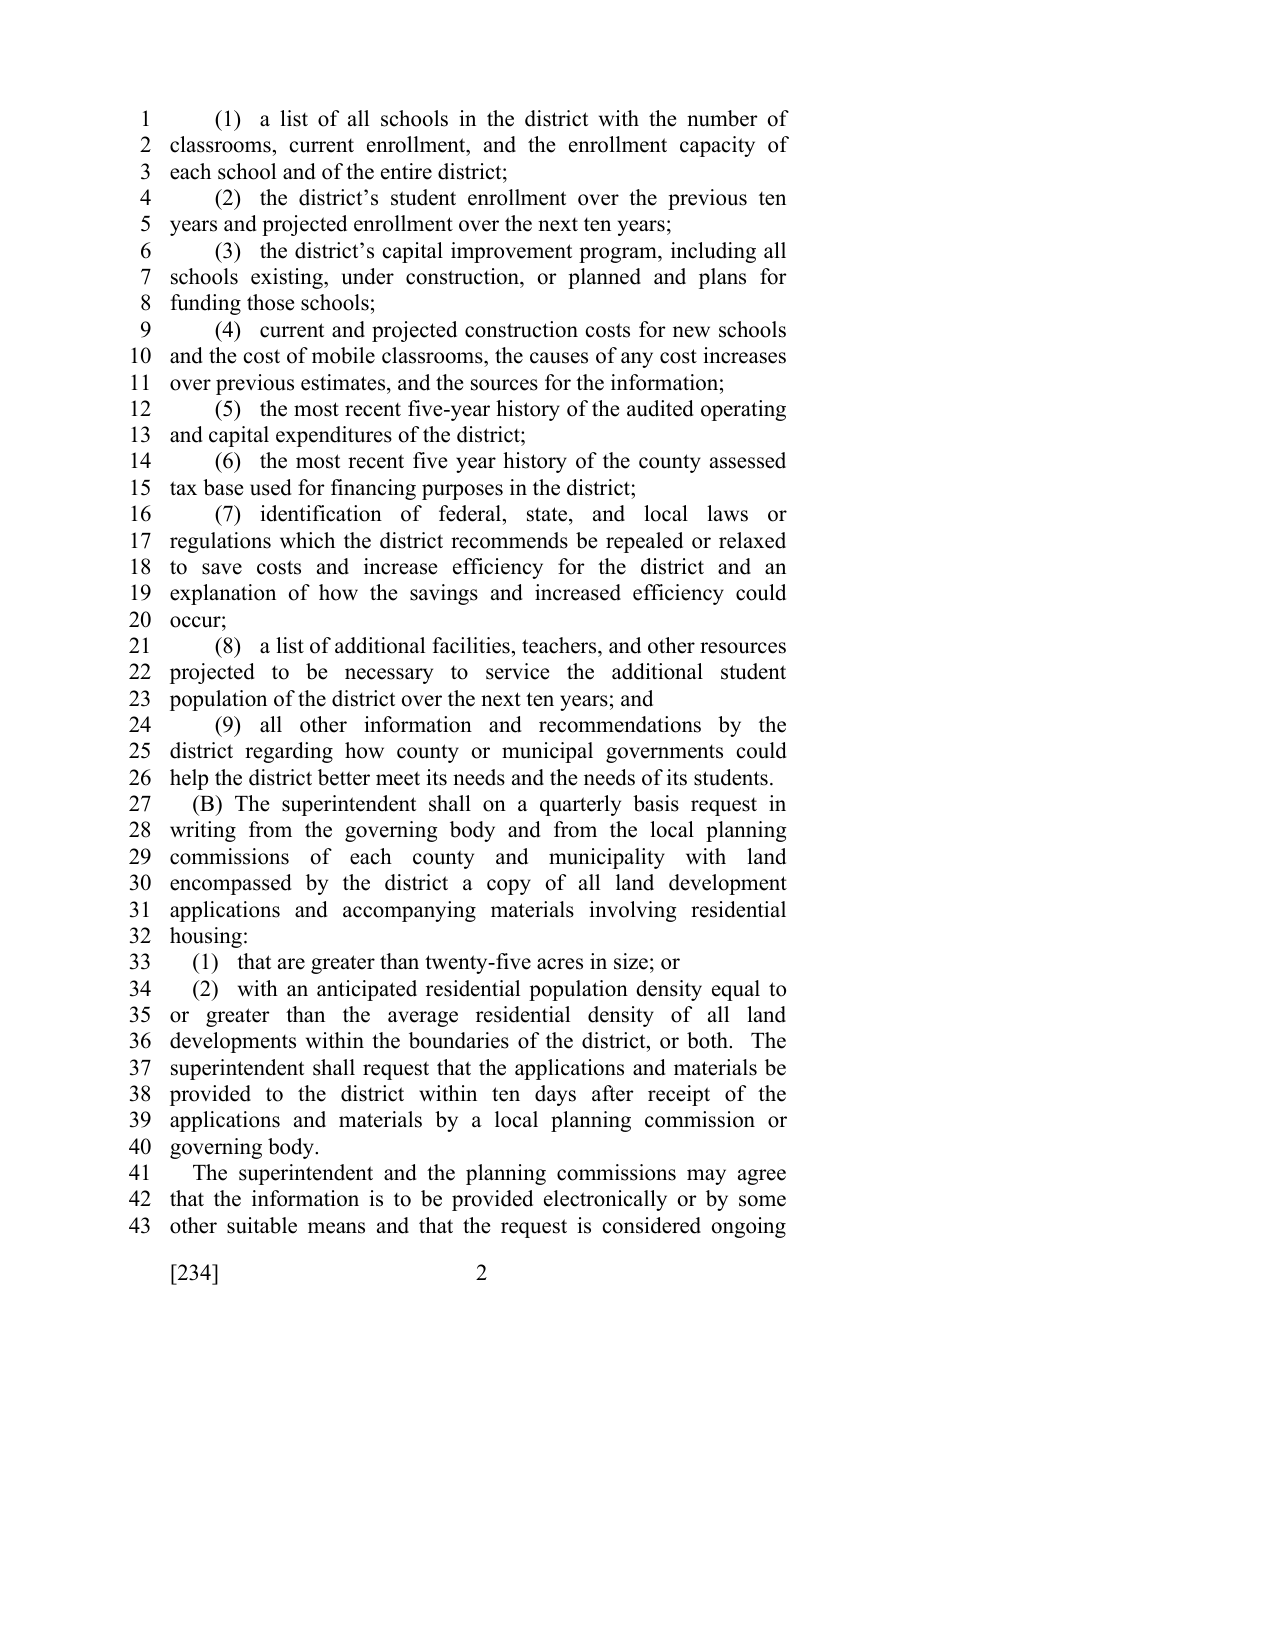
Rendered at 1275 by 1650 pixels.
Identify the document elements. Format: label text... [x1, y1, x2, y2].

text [169, 1159, 787, 1238]
text (2) with an anticipated residential population density equal to or greater than the average residential density of all land developments within the boundaries of the district, or both. The superintendent shall request that the applications and materials be provided to the district within ten days after receipt of the applications and materials by a local planning commission or governing body. [169, 975, 787, 1159]
text (5) the most recent five-year history of the audited operating and capital expenditures of the district; [169, 395, 787, 448]
text (2) the district’s student enrollment over the previous ten years and projected enrollment over the next ten years; [169, 184, 787, 237]
text (3) the district’s capital improvement program, including all schools existing, under construction, or planned and plans for funding those schools; [169, 237, 787, 316]
text (B) The superintendent shall on a quarterly basis request in writing from the governing body and from the local planning commissions of each county and municipality with land encompassed by the district a copy of all land development applications and accompanying materials involving residential housing: [169, 790, 787, 948]
text (8) a list of additional facilities, teachers, and other resources projected to be necessary to service the additional student population of the district over the next ten years; and [169, 632, 787, 711]
text (1) a list of all schools in the district with the number of classrooms, current enrollment, and the enrollment capacity of each school and of the entire district; [169, 105, 787, 184]
text (7) identification of federal, state, and local laws or regulations which the district recommends be repealed or relaxed to save costs and increase efficiency for the district and an explanation of how the savings and increased efficiency could occur; [169, 500, 787, 632]
text (1) that are greater than twenty-five acres in size; or [169, 948, 787, 975]
text (4) current and projected construction costs for new schools and the cost of mobile classrooms, the causes of any cost increases over previous estimates, and the sources for the information; [169, 316, 787, 395]
text (9) all other information and recommendations by the district regarding how county or municipal governments could help the district better meet its needs and the needs of its students. [169, 711, 787, 790]
text (6) the most recent five year history of the county assessed tax base used for financing purposes in the district; [169, 448, 787, 500]
